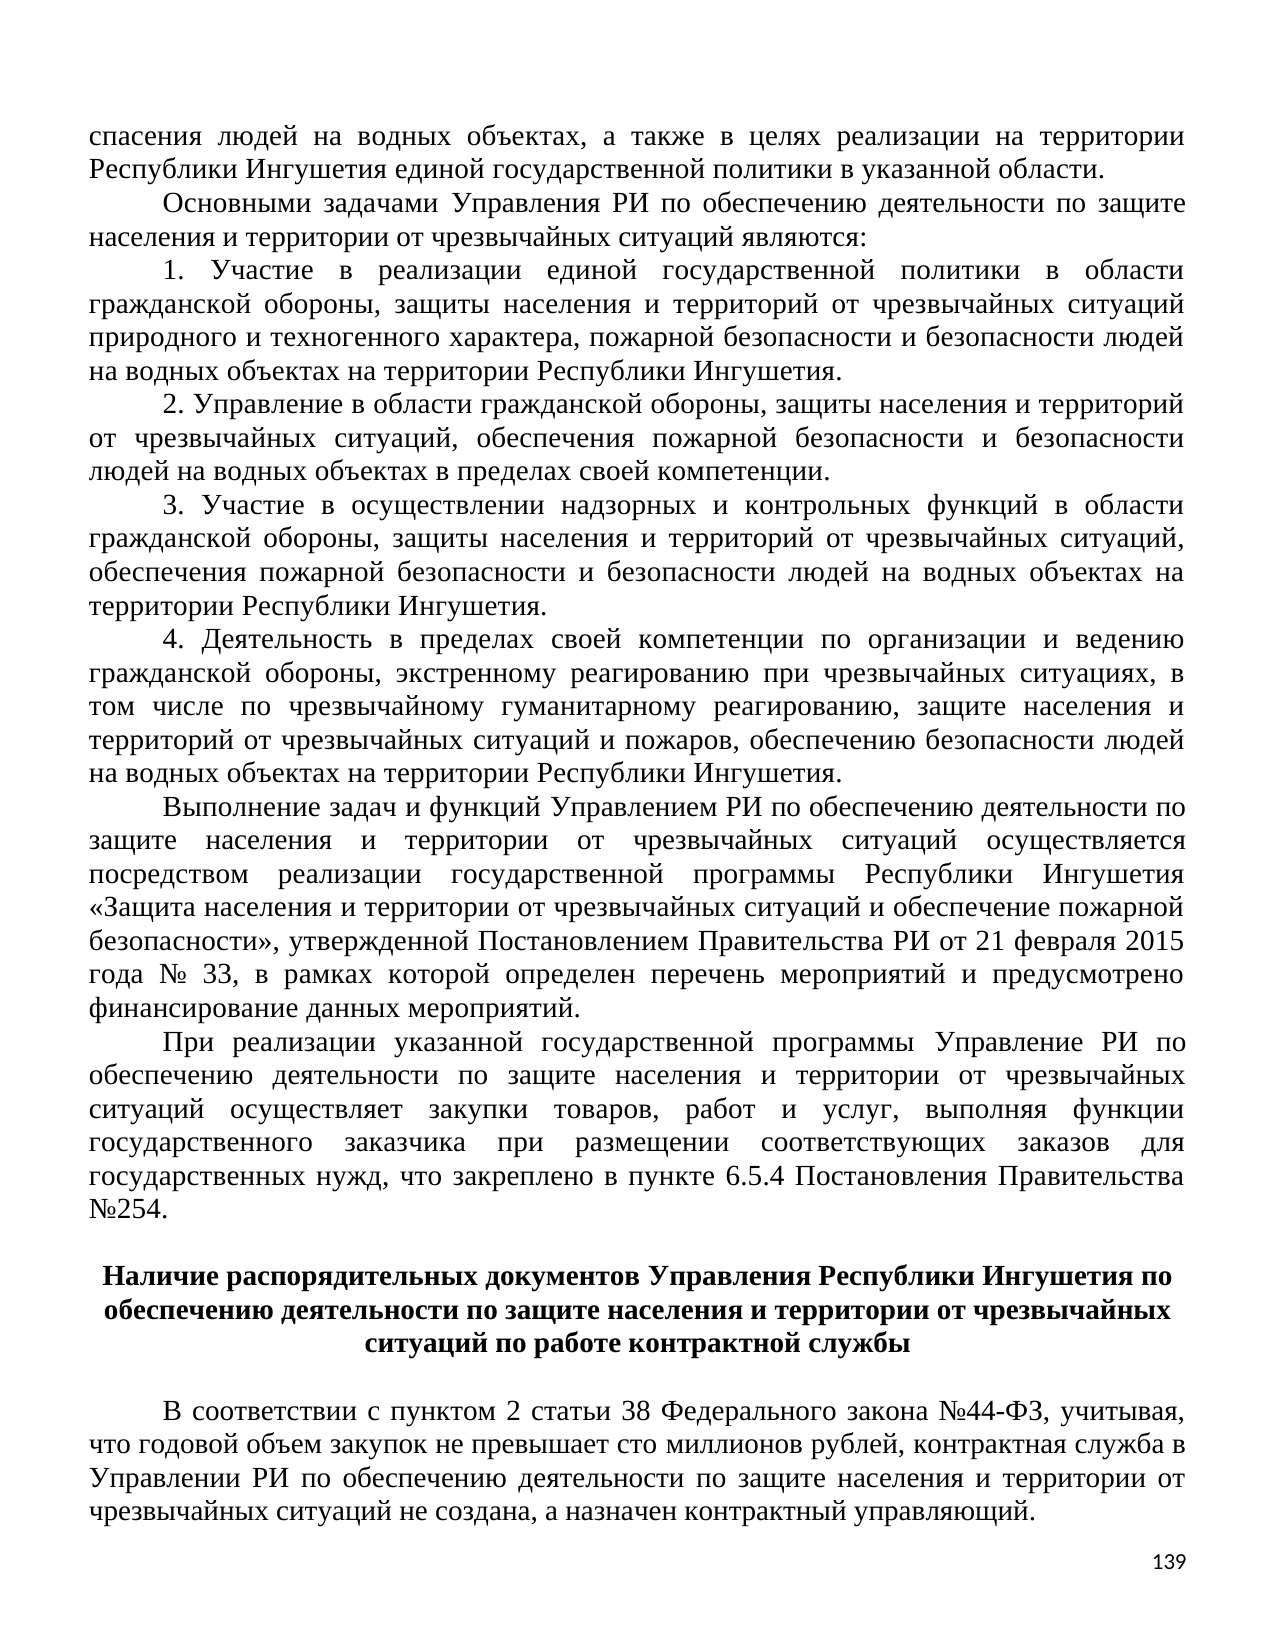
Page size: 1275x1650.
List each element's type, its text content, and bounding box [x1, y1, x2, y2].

text В соответствии с пунктом 2 статьи 38 Федерального закона №44-ФЗ, учитывая, что годовой объем закупок не превышает сто миллионов рублей, контрактная служба в Управлении РИ по обеспечению деятельности по защите населения и территории от чрезвычайных ситуаций не создана, а назначен контрактный управляющий. [89, 1393, 1186, 1527]
text 3. Участие в осуществлении надзорных и контрольных функций в области гражданской обороны, защиты населения и территорий от чрезвычайных ситуаций, обеспечения пожарной безопасности и безопасности людей на водных объектах на территории Республики Ингушетия. [89, 487, 1186, 621]
text Выполнение задач и функций Управлением РИ по обеспечению деятельности по защите населения и территории от чрезвычайных ситуаций осуществляется посредством реализации государственной программы Республики Ингушетия «Защита населения и территории от чрезвычайных ситуаций и обеспечение пожарной безопасности», утвержденной Постановлением Правительства РИ от 21 февраля 2015 года № 33, в рамках которой определен перечень мероприятий и предусмотрено финансирование данных мероприятий. [89, 789, 1186, 1024]
text При реализации указанной государственной программы Управление РИ по обеспечению деятельности по защите населения и территории от чрезвычайных ситуаций осуществляет закупки товаров, работ и услуг, выполняя функции государственного заказчика при размещении соответствующих заказов для государственных нужд, что закреплено в пункте 6.5.4 Постановления Правительства №254. [89, 1024, 1186, 1225]
text Наличие распорядительных документов Управления Республики Ингушетия по обеспечению деятельности по защите населения и территории от чрезвычайных ситуаций по работе контрактной службы [89, 1258, 1186, 1359]
text 4. Деятельность в пределах своей компетенции по организации и ведению гражданской обороны, экстренному реагированию при чрезвычайных ситуациях, в том числе по чрезвычайному гуманитарному реагированию, защите населения и территорий от чрезвычайных ситуаций и пожаров, обеспечению безопасности людей на водных объектах на территории Республики Ингушетия. [89, 621, 1186, 789]
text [89, 118, 1186, 185]
text Основными задачами Управления РИ по обеспечению деятельности по защите населения и территории от чрезвычайных ситуаций являются: [89, 185, 1186, 252]
text 2. Управление в области гражданской обороны, защиты населения и территорий от чрезвычайных ситуаций, обеспечения пожарной безопасности и безопасности людей на водных объектах в пределах своей компетенции. [89, 386, 1186, 487]
text 1. Участие в реализации единой государственной политики в области гражданской обороны, защиты населения и территорий от чрезвычайных ситуаций природного и техногенного характера, пожарной безопасности и безопасности людей на водных объектах на территории Республики Ингушетия. [89, 252, 1186, 386]
